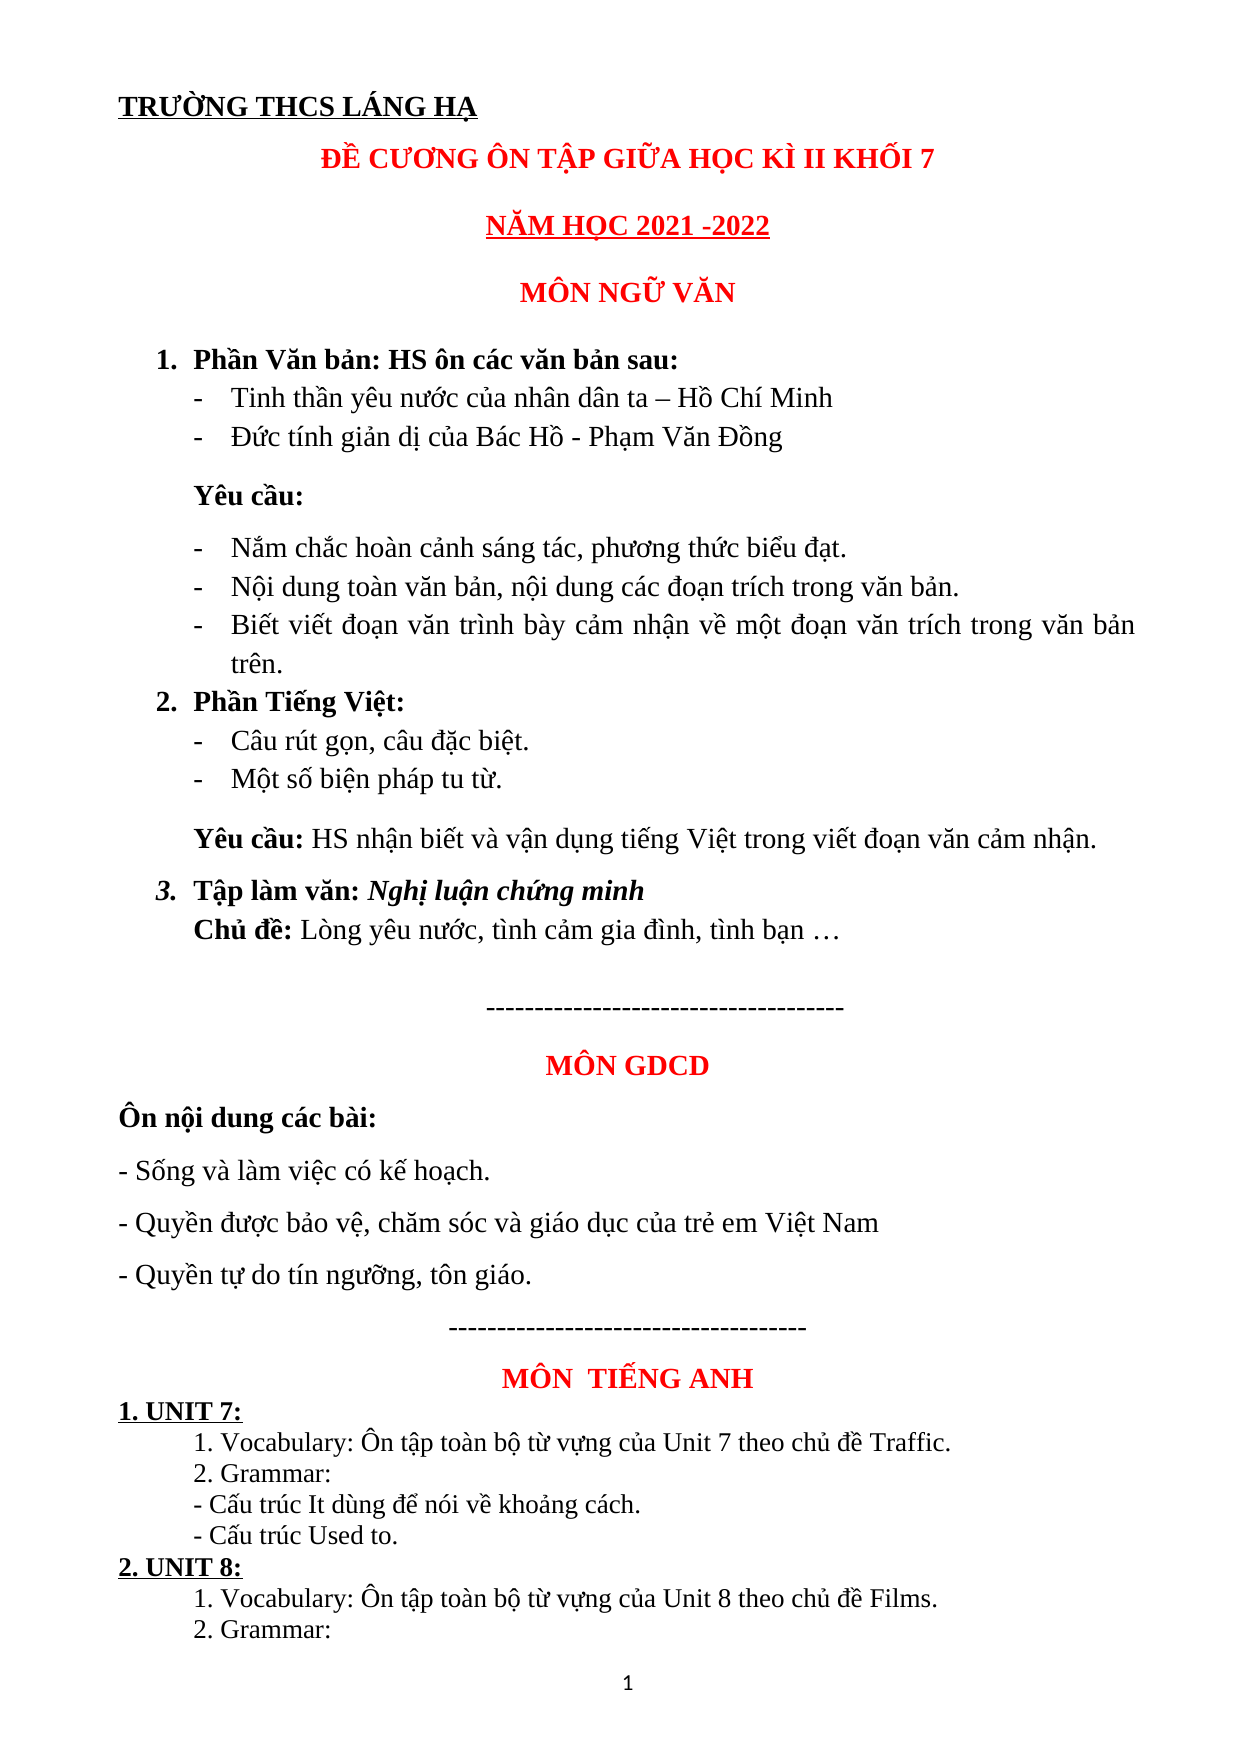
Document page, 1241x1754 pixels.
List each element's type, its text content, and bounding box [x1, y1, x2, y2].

text NĂM HỌC 2021 -2022 [118, 208, 1137, 241]
list Nắm chắc hoàn cảnh sáng tác, phương thức biểu đạt. [193, 530, 1137, 564]
list Tập làm văn: Nghị luận chứng minh [156, 873, 1137, 907]
list Một số biện pháp tu từ. [193, 762, 1137, 795]
text 2. Grammar: [118, 1613, 1137, 1644]
text - Quyền được bảo vệ, chăm sóc và giáo dục của trẻ em Việt Nam [118, 1205, 1137, 1238]
text 2. Grammar: [118, 1457, 1137, 1488]
text 1. UNIT 7: [118, 1395, 1137, 1426]
list Biết viết đoạn văn trình bày cảm nhận về một đoạn văn trích trong văn bản trên. [193, 607, 1137, 679]
text Ôn nội dung các bài: [118, 1100, 1137, 1134]
text MÔN TIẾNG ANH [118, 1361, 1137, 1395]
text Yêu cầu: [193, 478, 1137, 512]
text - Quyền tự do tín ngưỡng, tôn giáo. [118, 1257, 1137, 1291]
list Phần Tiếng Việt: [156, 684, 1137, 718]
text Yêu cầu: HS nhận biết và vận dụng tiếng Việt trong viết đoạn văn cảm nhận. [193, 821, 1137, 854]
list Phần Văn bản: HS ôn các văn bản sau: [156, 342, 1137, 375]
text TRƯỜNG THCS LÁNG HẠ [118, 89, 1137, 122]
list Nội dung toàn văn bản, nội dung các đoạn trích trong văn bản. [193, 569, 1137, 602]
list ------------------------------------- [193, 989, 1137, 1022]
text ------------------------------------- [118, 1309, 1137, 1343]
text MÔN NGỮ VĂN [118, 275, 1137, 308]
text - Cấu trúc Used to. [118, 1519, 1137, 1551]
list Tinh thần yêu nước của nhân dân ta – Hồ Chí Minh [193, 380, 1137, 414]
list Chủ đề: Lòng yêu nước, tình cảm gia đình, tình bạn … [193, 912, 1137, 945]
text 1. Vocabulary: Ôn tập toàn bộ từ vựng của Unit 7 theo chủ đề Traffic. [118, 1426, 1137, 1457]
text - Sống và làm việc có kế hoạch. [118, 1153, 1137, 1186]
text MÔN GDCD [118, 1048, 1137, 1082]
text - Cấu trúc It dùng để nói về khoảng cách. [118, 1488, 1137, 1519]
list Đức tính giản dị của Bác Hồ - Phạm Văn Đồng [193, 419, 1137, 452]
text ĐỀ CƯƠNG ÔN TẬP GIỮA HỌC KÌ II KHỐI 7 [118, 141, 1137, 174]
text 1. Vocabulary: Ôn tập toàn bộ từ vựng của Unit 8 theo chủ đề Films. [118, 1582, 1137, 1613]
text 2. UNIT 8: [118, 1551, 1137, 1582]
list Câu rút gọn, câu đặc biệt. [193, 723, 1137, 757]
